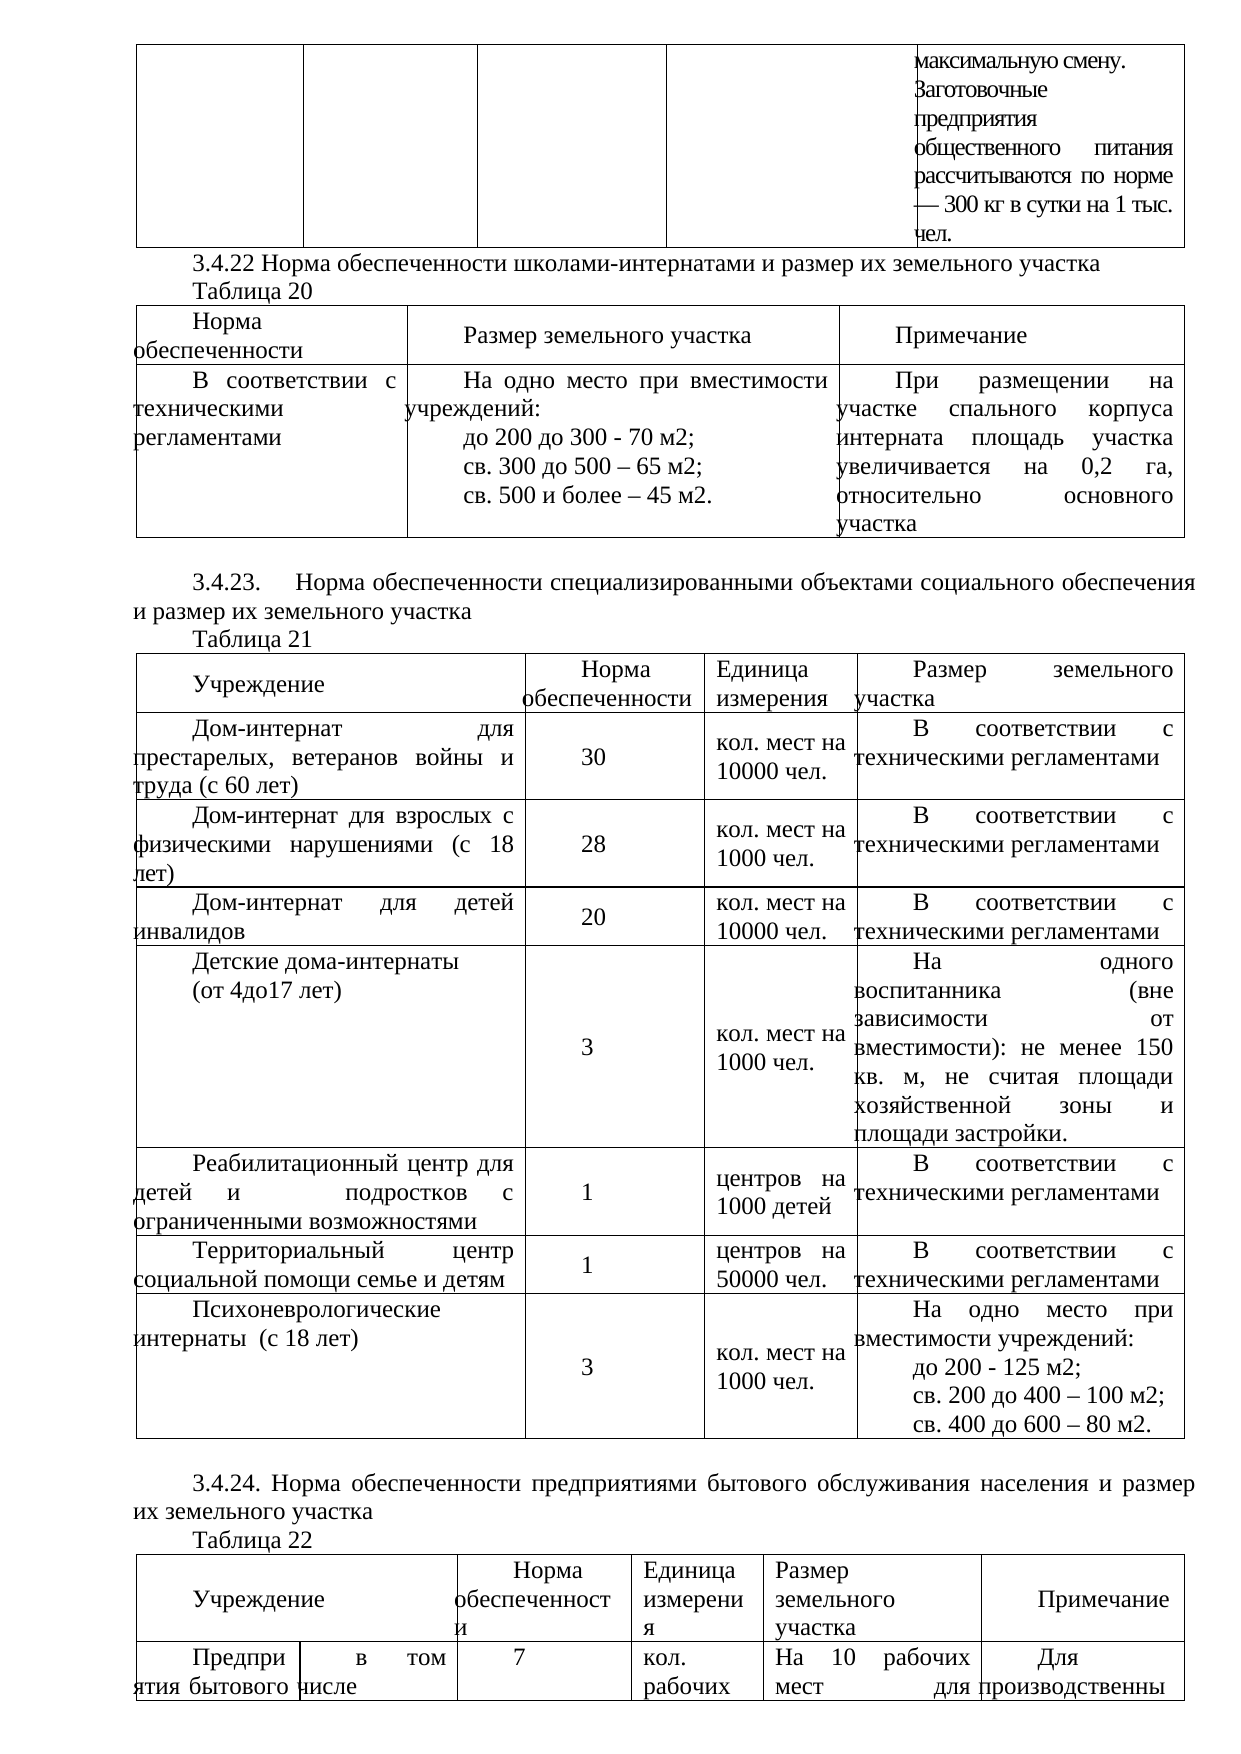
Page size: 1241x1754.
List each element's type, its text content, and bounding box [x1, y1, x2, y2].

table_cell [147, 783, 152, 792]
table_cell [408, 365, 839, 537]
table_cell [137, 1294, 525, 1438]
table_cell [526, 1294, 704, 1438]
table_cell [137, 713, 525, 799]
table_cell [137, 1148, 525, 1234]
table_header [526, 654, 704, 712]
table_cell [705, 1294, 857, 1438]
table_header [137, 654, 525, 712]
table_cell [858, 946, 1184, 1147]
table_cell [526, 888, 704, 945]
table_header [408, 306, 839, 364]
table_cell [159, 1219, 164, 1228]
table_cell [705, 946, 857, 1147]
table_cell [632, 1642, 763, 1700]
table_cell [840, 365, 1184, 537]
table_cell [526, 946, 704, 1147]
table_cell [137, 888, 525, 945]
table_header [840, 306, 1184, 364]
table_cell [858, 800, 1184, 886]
list Таблица 20 [133, 276, 1196, 305]
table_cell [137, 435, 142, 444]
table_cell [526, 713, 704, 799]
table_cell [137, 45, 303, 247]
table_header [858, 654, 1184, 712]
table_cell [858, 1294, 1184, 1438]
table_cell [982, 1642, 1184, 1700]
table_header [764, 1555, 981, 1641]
list Таблица 21 [133, 624, 1196, 653]
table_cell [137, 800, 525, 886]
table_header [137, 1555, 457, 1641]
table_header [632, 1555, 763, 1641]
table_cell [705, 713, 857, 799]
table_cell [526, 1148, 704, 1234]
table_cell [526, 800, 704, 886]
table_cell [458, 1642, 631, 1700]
list 3.4.23. Норма обеспеченности специализированными объектами социального обеспечения и размер их земельного участка [133, 567, 1196, 624]
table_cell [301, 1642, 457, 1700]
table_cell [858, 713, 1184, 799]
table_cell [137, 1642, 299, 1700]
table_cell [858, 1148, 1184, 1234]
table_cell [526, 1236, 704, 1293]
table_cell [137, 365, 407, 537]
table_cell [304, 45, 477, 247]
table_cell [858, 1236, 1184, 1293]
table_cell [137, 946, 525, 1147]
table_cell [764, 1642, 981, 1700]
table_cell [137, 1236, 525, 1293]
list 3.4.24. Норма обеспеченности предприятиями бытового обслуживания населения и размер их земельного участка [133, 1468, 1196, 1525]
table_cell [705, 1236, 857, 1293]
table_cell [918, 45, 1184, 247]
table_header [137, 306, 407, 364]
list 3.4.22 Норма обеспеченности школами-интернатами и размер их земельного участка [133, 248, 1196, 276]
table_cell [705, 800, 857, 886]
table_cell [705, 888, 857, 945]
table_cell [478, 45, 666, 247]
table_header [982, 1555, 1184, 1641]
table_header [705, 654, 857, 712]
list Таблица 22 [133, 1525, 1196, 1554]
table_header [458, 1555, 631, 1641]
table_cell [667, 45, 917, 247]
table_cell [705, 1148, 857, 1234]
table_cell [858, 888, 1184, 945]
